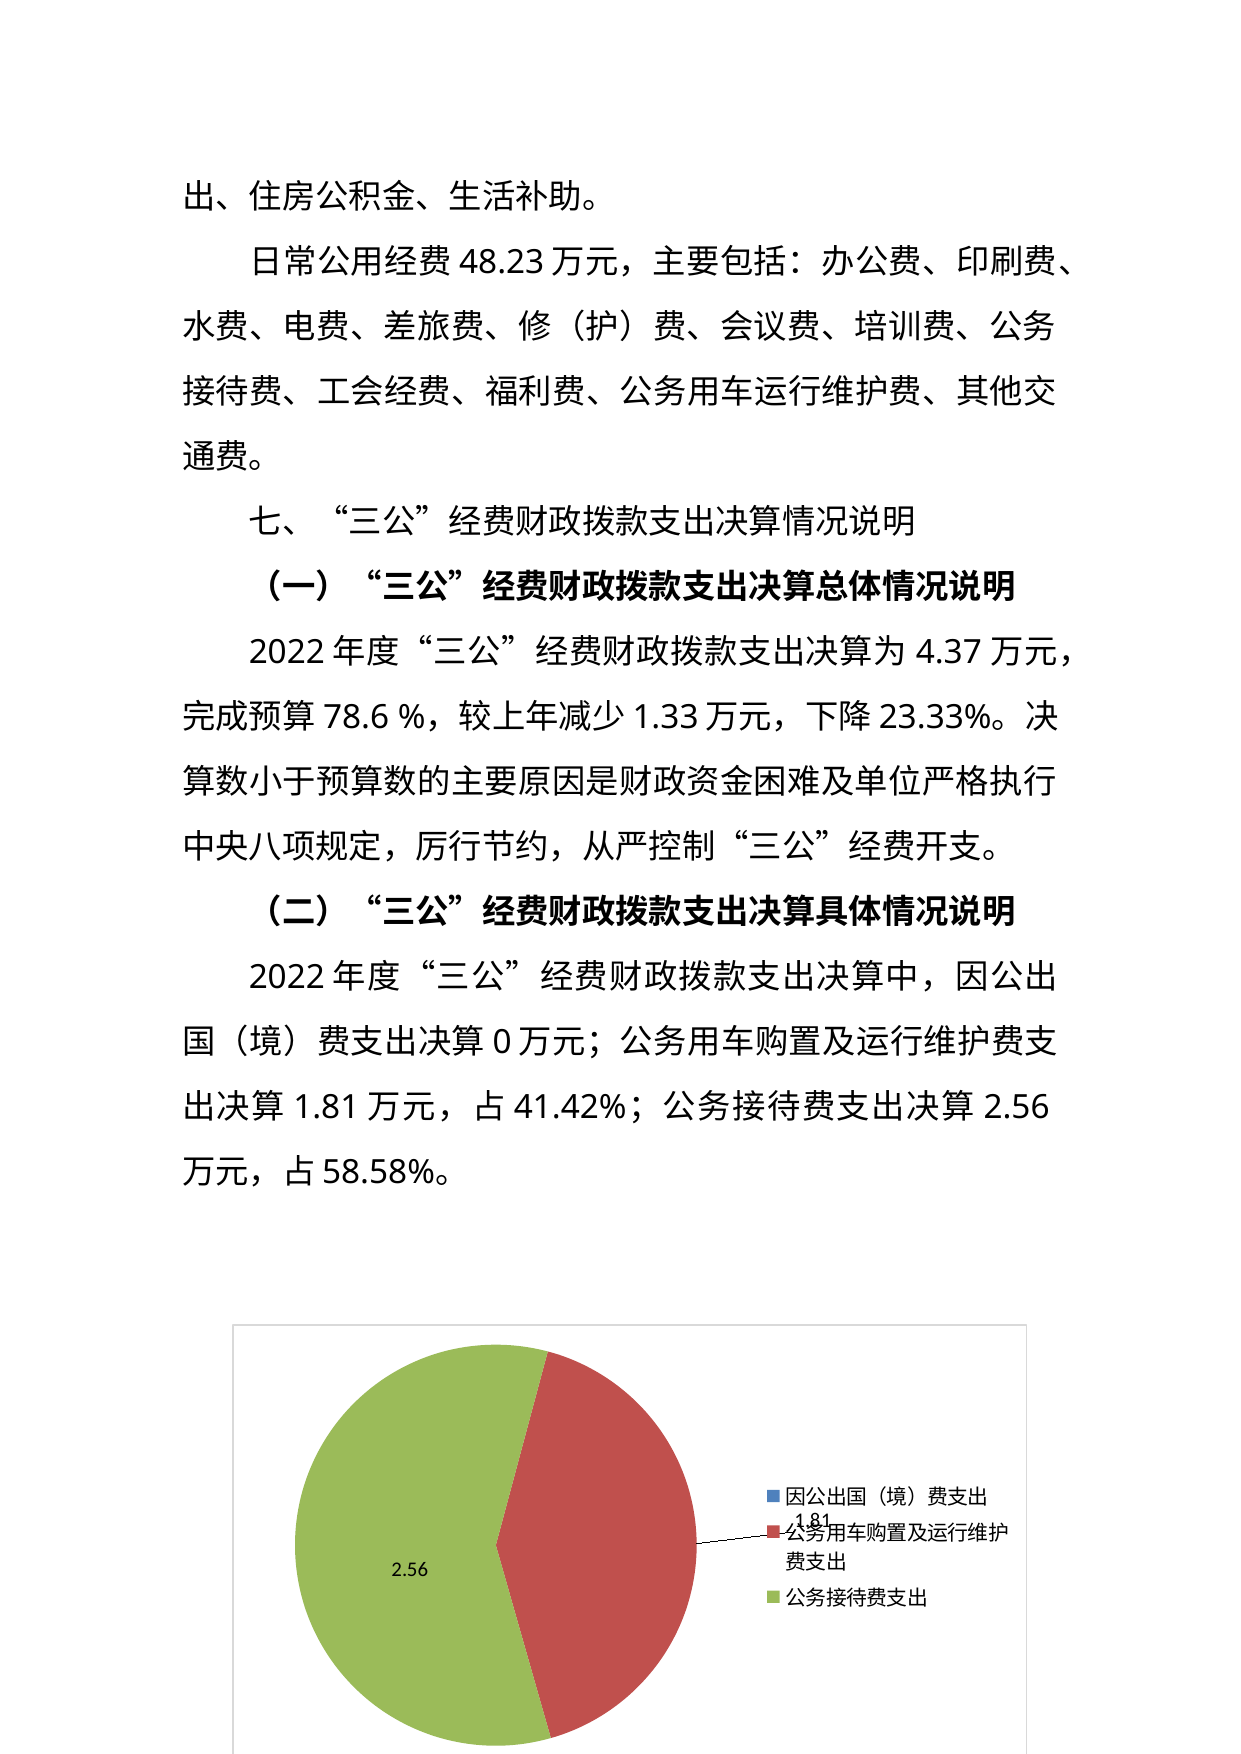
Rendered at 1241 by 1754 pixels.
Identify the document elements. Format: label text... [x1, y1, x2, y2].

text （二）“三公”经费财政拨款支出决算具体情况说明 [182, 877, 1058, 942]
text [182, 162, 1058, 487]
text 2022年度“三公”经费财政拨款支出决算中，因公出国（境）费支出决算0万元；公务用车购置及运行维护费支出决算1.81万元，占41.42%；公务接待费支出决算2.56 万元，占58.58%。 [182, 942, 1058, 1202]
text 七、“三公”经费财政拨款支出决算情况说明 [182, 487, 1058, 552]
text 2022年度“三公”经费财政拨款支出决算为4.37 万元，完成预算 78.6 %，较上年减少1.33万元，下降23.33%。决算数小于预算数的主要原因是财政资金困难及单位严格执行中央八项规定，厉行节约，从严控制“三公”经费开支。 [182, 617, 1058, 877]
text （一）“三公”经费财政拨款支出决算总体情况说明 [182, 552, 1058, 617]
